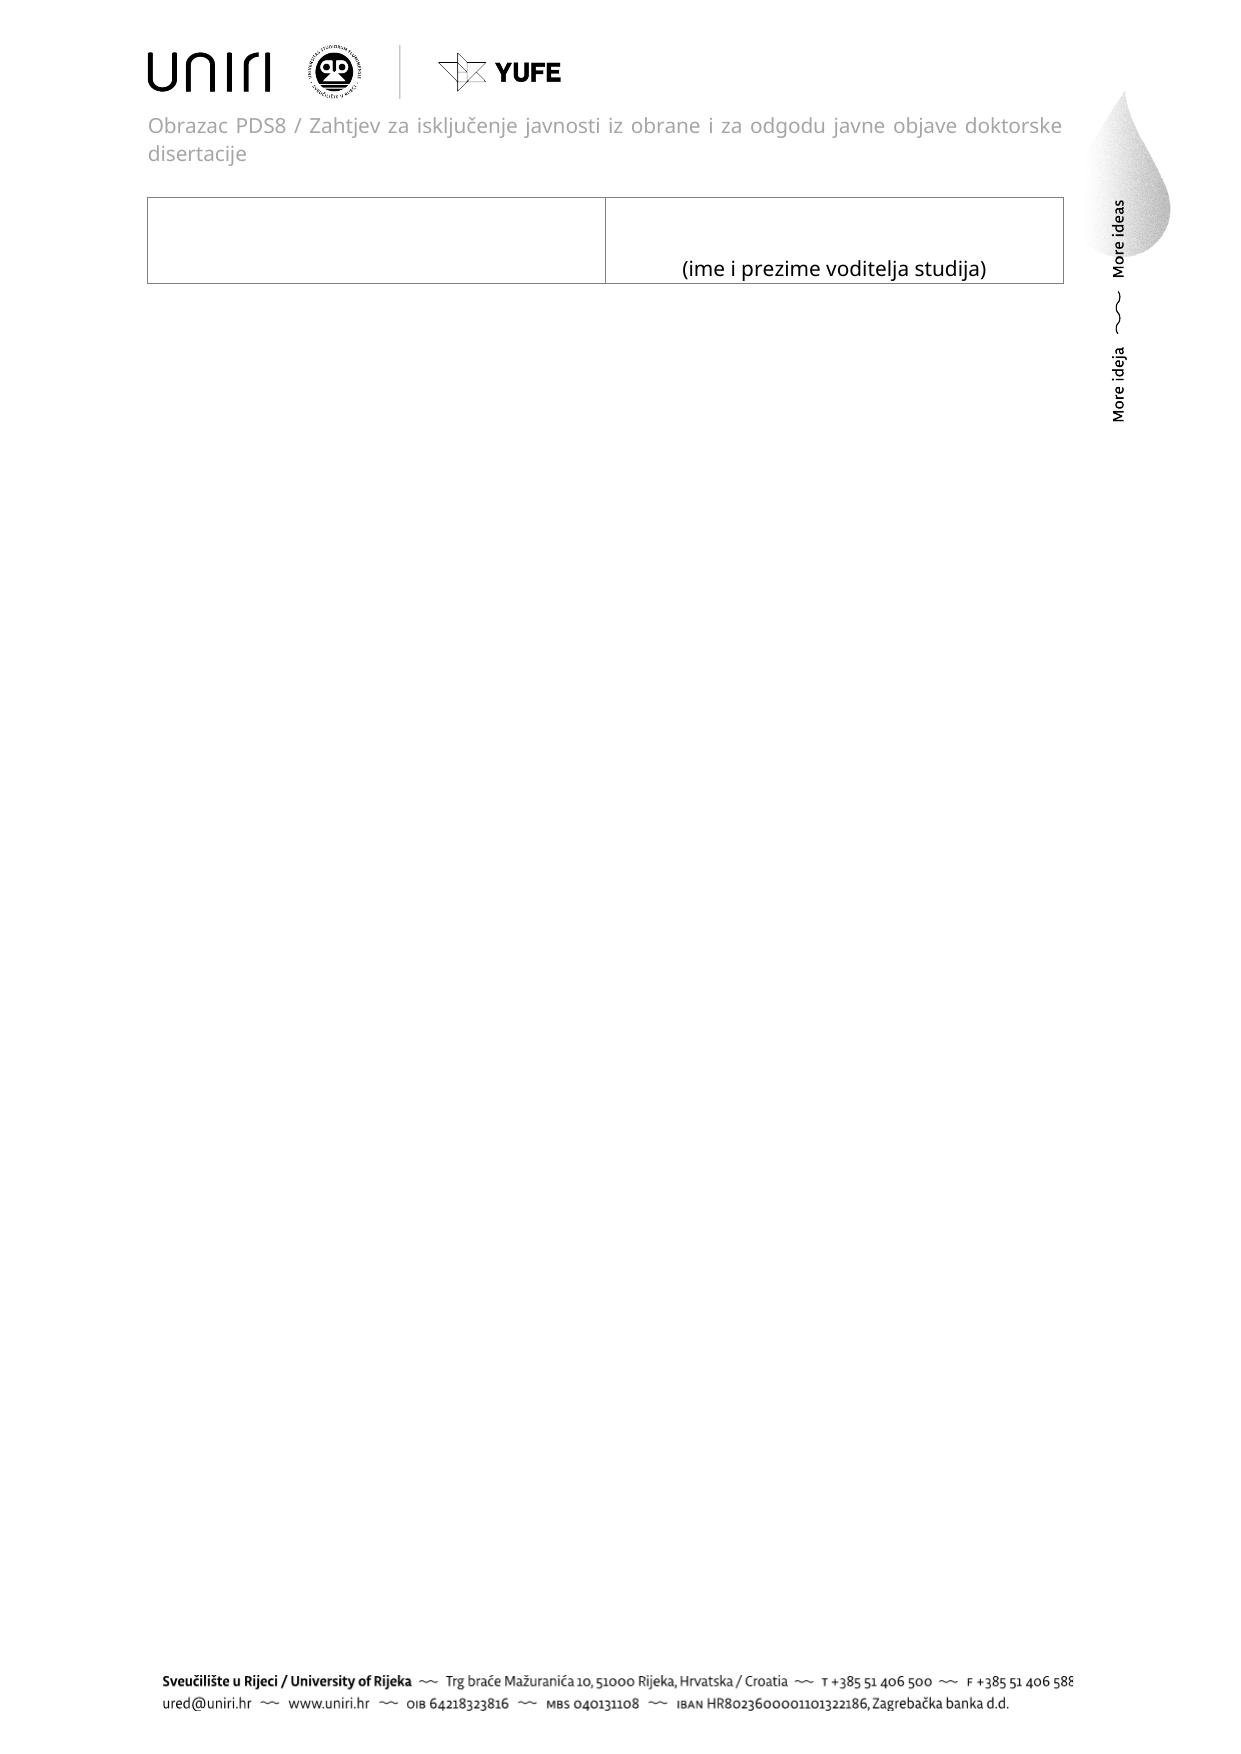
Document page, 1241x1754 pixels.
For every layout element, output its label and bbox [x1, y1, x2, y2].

picture [163, 1675, 1074, 1711]
picture [1057, 88, 1185, 427]
table_cell [606, 198, 1063, 283]
picture [147, 44, 561, 99]
